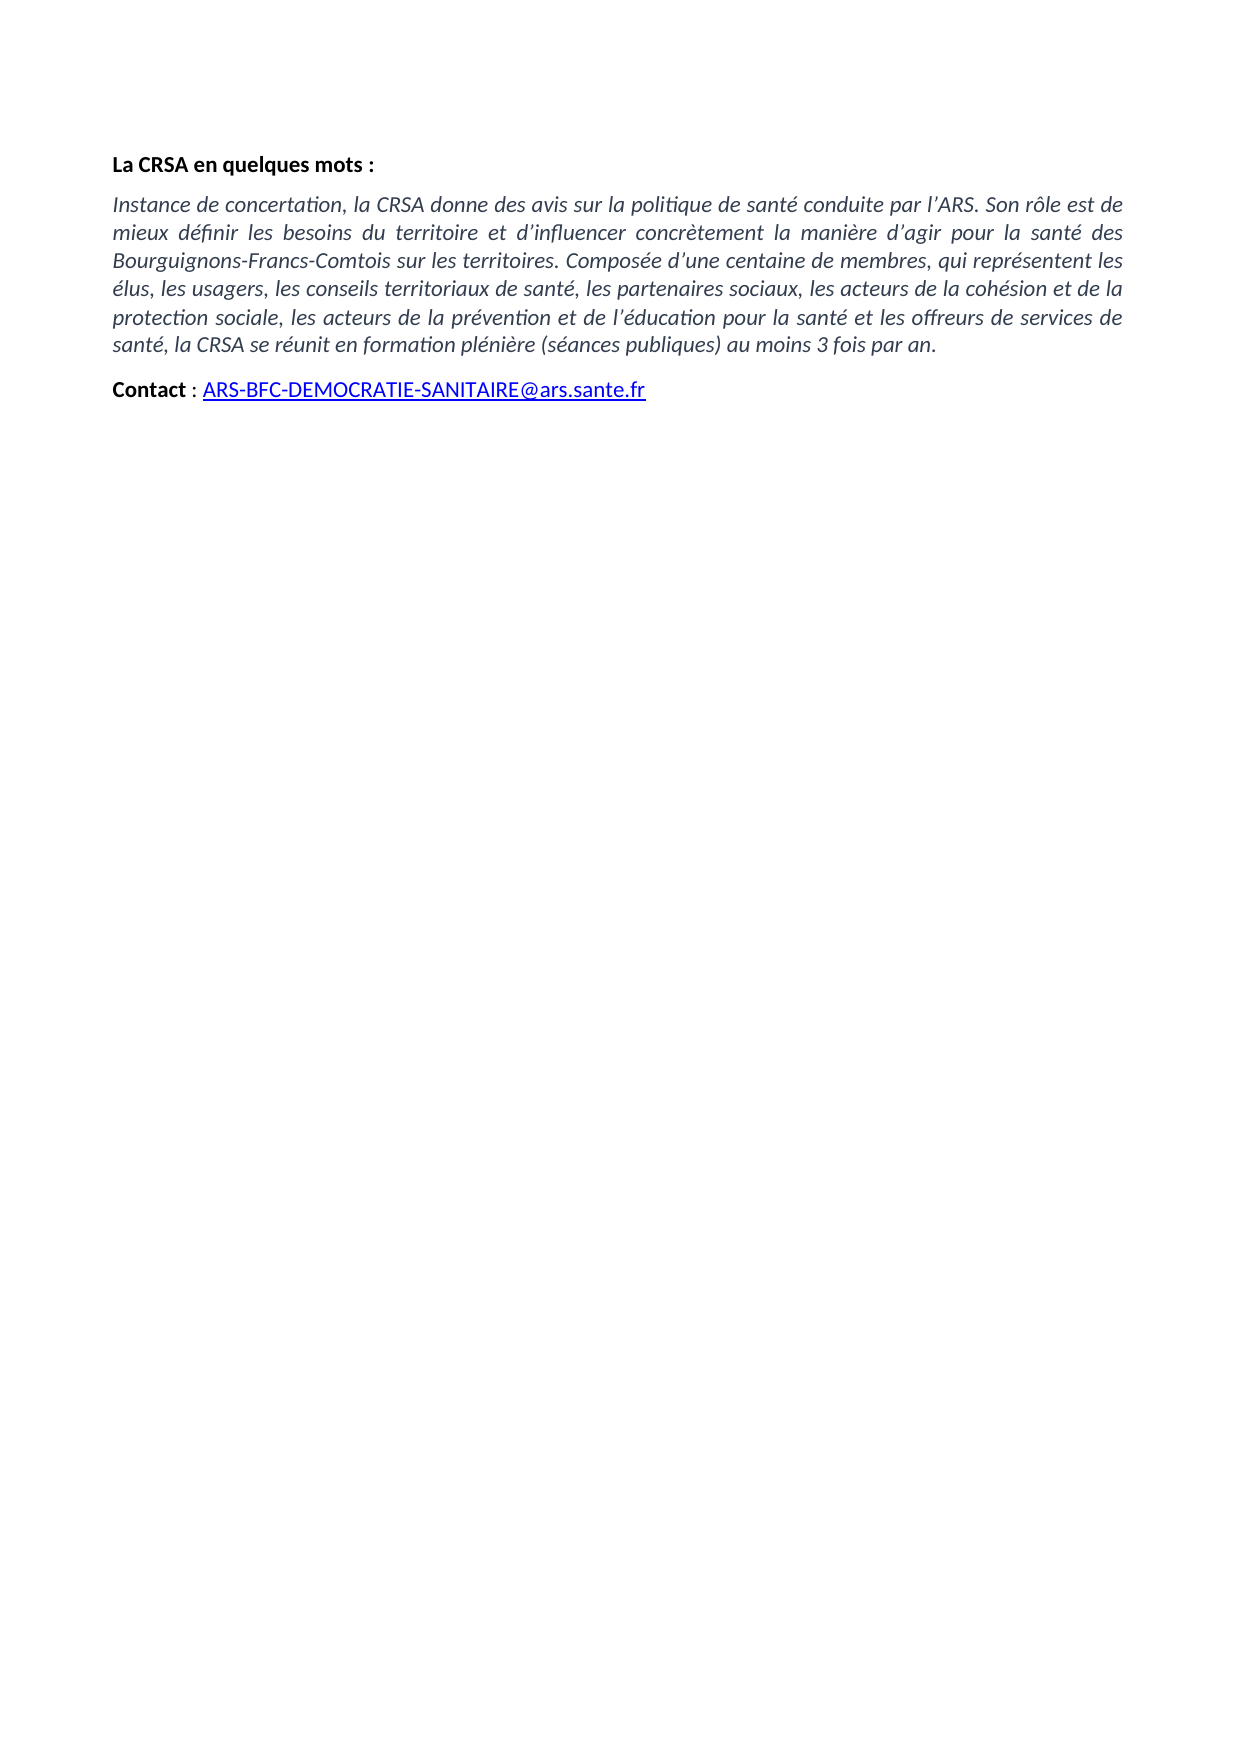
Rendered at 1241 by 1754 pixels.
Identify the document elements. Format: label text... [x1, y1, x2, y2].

text Contact : ARS-BFC-DEMOCRATIE-SANITAIRE@ars.sante.fr [112, 375, 1128, 403]
text La CRSA en quelques mots : [112, 150, 1128, 178]
text Instance de concertation, la CRSA donne des avis sur la politique de santé conduite par l’ARS. Son rôle est de mieux définir les besoins du territoire et d’influencer concrètement la manière d’agir pour la santé des Bourguignons-Francs-Comtois sur les territoires. Composée d’une centaine de membres, qui représentent les élus, les usagers, les conseils territoriaux de santé, les partenaires sociaux, les acteurs de la cohésion et de la protection sociale, les acteurs de la prévention et de l’éducation pour la santé et les offreurs de services de santé, la CRSA se réunit en formation plénière (séances publiques) au moins 3 fois par an. [112, 191, 1128, 359]
